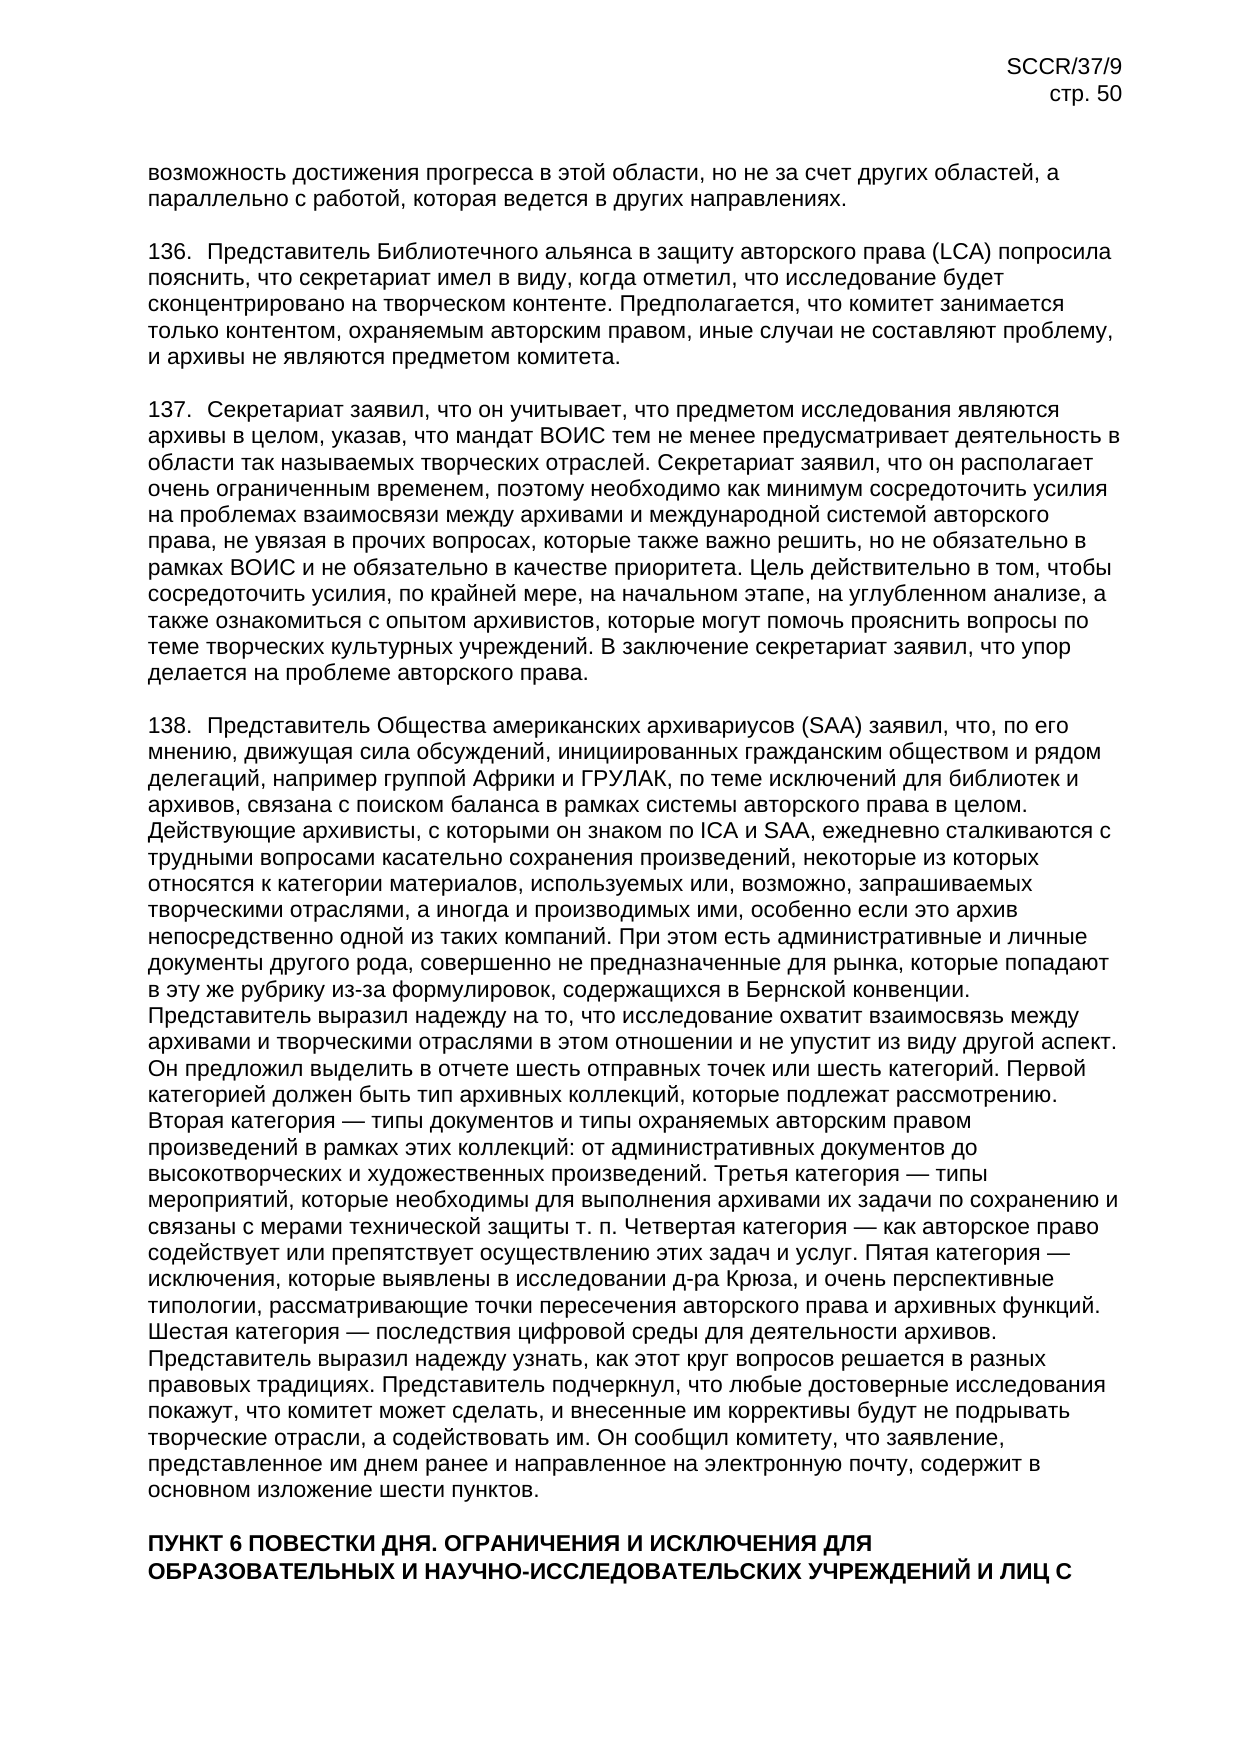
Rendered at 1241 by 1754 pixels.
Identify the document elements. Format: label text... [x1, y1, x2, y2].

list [148, 158, 1122, 211]
list Представитель Библиотечного альянса в защиту авторского права (LCA) попросила пояснить, что секретариат имел в виду, когда отметил, что исследование будет сконцентрировано на творческом контенте. Предполагается, что комитет занимается только контентом, охраняемым авторским правом, иные случаи не составляют проблему, и архивы не являются предметом комитета. [148, 238, 1122, 369]
list Представитель Общества американских архивариусов (SAA) заявил, что, по его мнению, движущая сила обсуждений, инициированных гражданским обществом и рядом делегаций, например группой Африки и ГРУЛАК, по теме исключений для библиотек и архивов, связана с поиском баланса в рамках системы авторского права в целом. Действующие архивисты, с которыми он знаком по ICA и SAA, ежедневно сталкиваются с трудными вопросами касательно сохранения произведений, некоторые из которых относятся к категории материалов, используемых или, возможно, запрашиваемых творческими отраслями, а иногда и производимых ими, особенно если это архив непосредственно одной из таких компаний. При этом есть административные и личные документы другого рода, совершенно не предназначенные для рынка, которые попадают в эту же рубрику из-за формулировок, содержащихся в Бернской конвенции. Представитель выразил надежду на то, что исследование охватит взаимосвязь между архивами и творческими отраслями в этом отношении и не упустит из виду другой аспект. Он предложил выделить в отчете шесть отправных точек или шесть категорий. Первой категорией должен быть тип архивных коллекций, которые подлежат рассмотрению. Вторая категория — типы документов и типы охраняемых авторским правом произведений в рамках этих коллекций: от административных документов до высокотворческих и художественных произведений. Третья категория — типы мероприятий, которые необходимы для выполнения архивами их задачи по сохранению и связаны с мерами технической защиты т. п. Четвертая категория — как авторское право содействует или препятствует осуществлению этих задач и услуг. Пятая категория — исключения, которые выявлены в исследовании д-ра Крюза, и очень перспективные типологии, рассматривающие точки пересечения авторского права и архивных функций. Шестая категория — последствия цифровой среды для деятельности архивов. Представитель выразил надежду узнать, как этот круг вопросов решается в разных правовых традициях. Представитель подчеркнул, что любые достоверные исследования покажут, что комитет может сделать, и внесенные им коррективы будут не подрывать творческие отрасли, а содействовать им. Он сообщил комитету, что заявление, представленное им днем ранее и направленное на электронную почту, содержит в основном изложение шести пунктов. [148, 712, 1122, 1503]
list Секретариат заявил, что он учитывает, что предметом исследования являются архивы в целом, указав, что мандат ВОИС тем не менее предусматривает деятельность в области так называемых творческих отраслей. Секретариат заявил, что он располагает очень ограниченным временем, поэтому необходимо как минимум сосредоточить усилия на проблемах взаимосвязи между архивами и международной системой авторского права, не увязая в прочих вопросах, которые также важно решить, но не обязательно в рамках ВОИС и не обязательно в качестве приоритета. Цель действительно в том, чтобы сосредоточить усилия, по крайней мере, на начальном этапе, на углубленном анализе, а также ознакомиться с опытом архивистов, которые могут помочь прояснить вопросы по теме творческих культурных учреждений. В заключение секретариат заявил, что упор делается на проблеме авторского права. [148, 396, 1122, 686]
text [148, 1529, 1122, 1584]
